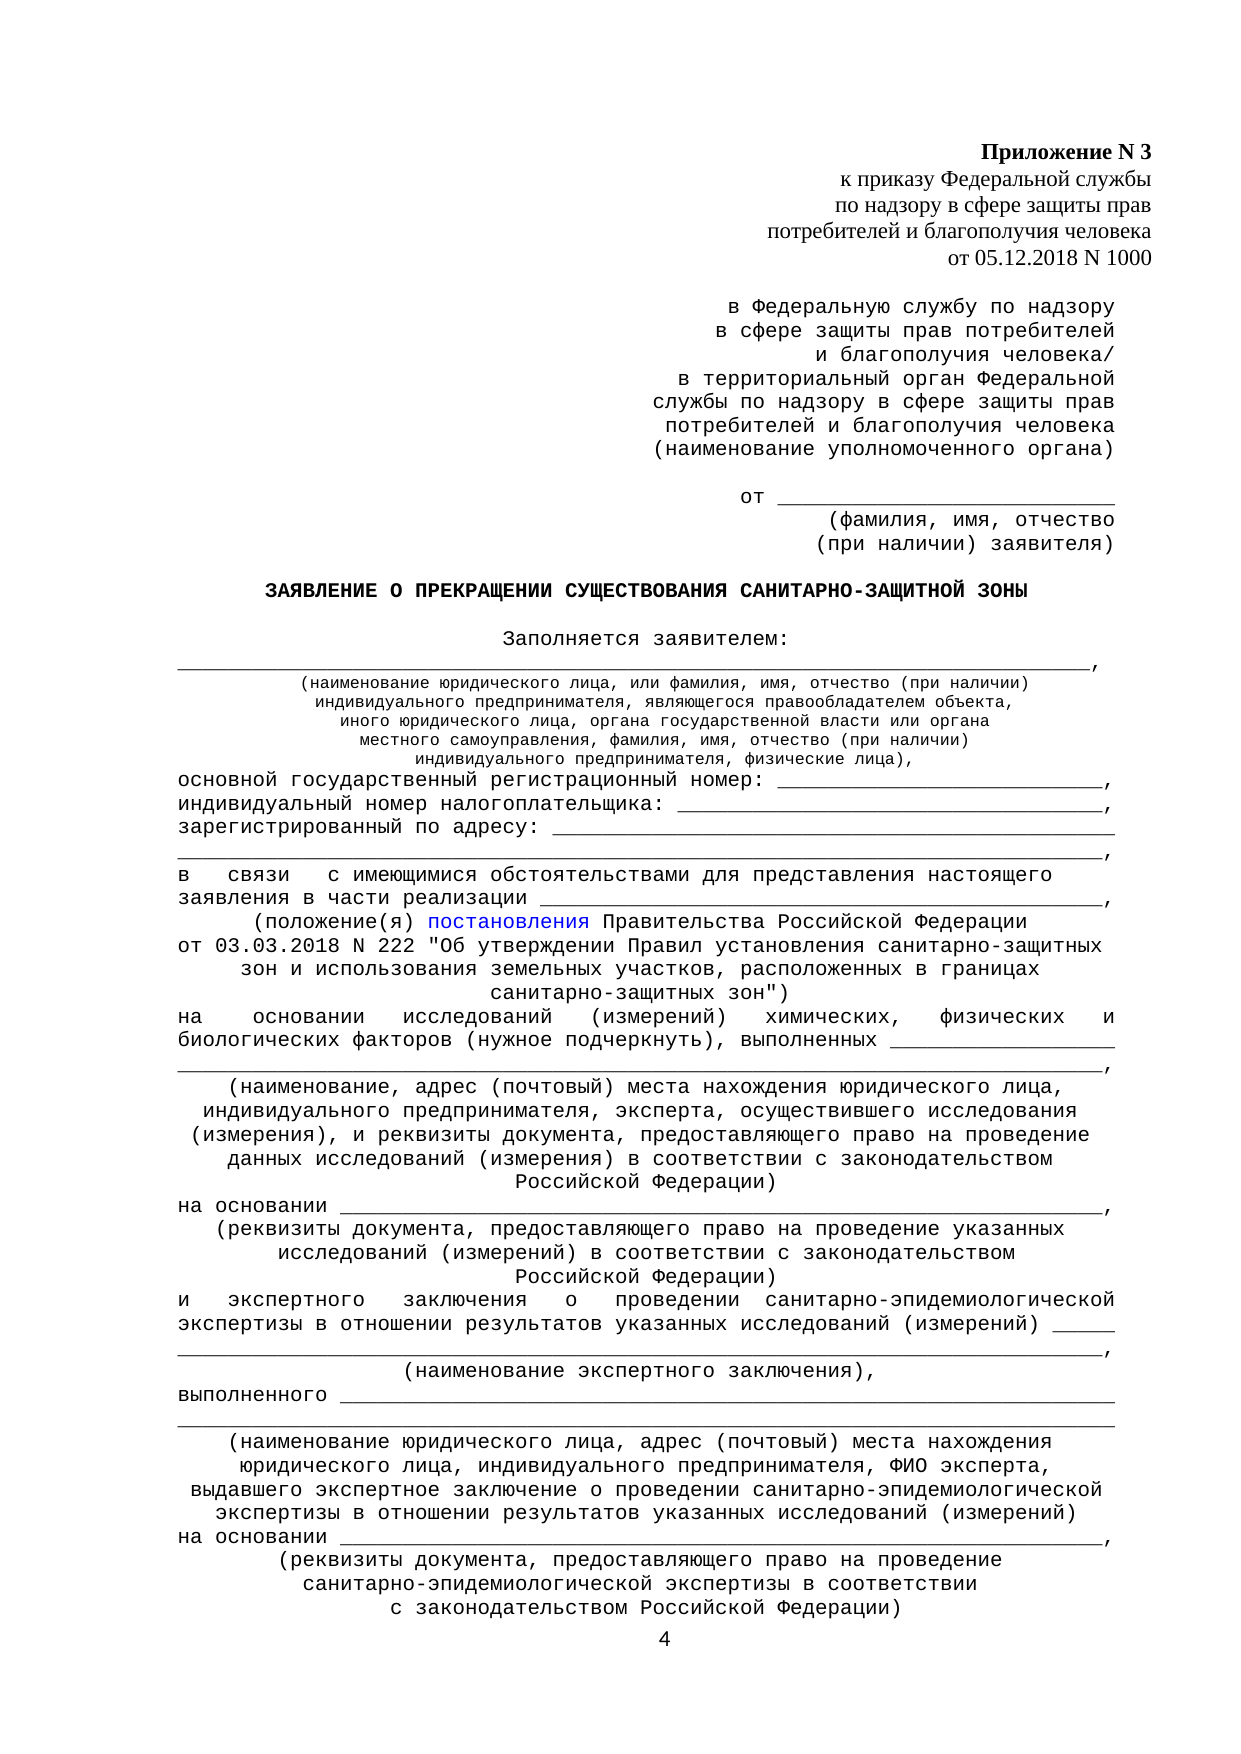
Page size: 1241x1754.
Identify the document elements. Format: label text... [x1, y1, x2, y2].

text __________________________________________________________________________, [177, 1053, 1152, 1077]
text (наименование уполномоченного органа) [177, 438, 1152, 462]
text потребителей и благополучия человека [177, 217, 1152, 244]
text потребителей и благополучия человека [177, 415, 1152, 438]
text с законодательством Российской Федерации) [177, 1597, 1152, 1620]
text экспертизы в отношении результатов указанных исследований (измерений) [177, 1502, 1152, 1526]
text (наименование, адрес (почтовый) места нахождения юридического лица, [177, 1077, 1152, 1100]
text биологических факторов (нужное подчеркнуть), выполненных __________________ [177, 1029, 1152, 1053]
text Российской Федерации) [177, 1171, 1152, 1195]
text (при наличии) заявителя) [177, 533, 1152, 557]
text (измерения), и реквизиты документа, предоставляющего право на проведение [177, 1124, 1152, 1147]
text зарегистрированный по адресу: _____________________________________________ [177, 816, 1152, 840]
text (наименование экспертного заключения), [177, 1360, 1152, 1384]
text на основании _____________________________________________________________, [177, 1195, 1152, 1218]
text индивидуальный номер налогоплательщика: __________________________________, [177, 793, 1152, 816]
text службы по надзору в сфере защиты прав [177, 391, 1152, 415]
text санитарно-эпидемиологической экспертизы в соответствии [177, 1573, 1152, 1597]
text (реквизиты документа, предоставляющего право на проведение [177, 1549, 1152, 1573]
text от ___________________________ [177, 486, 1152, 509]
text выдавшего экспертное заключение о проведении санитарно-эпидемиологической [177, 1478, 1152, 1502]
text местного самоуправления, фамилия, имя, отчество (при наличии) [177, 731, 1152, 750]
text основной государственный регистрационный номер: __________________________, [177, 769, 1152, 793]
text ЗАЯВЛЕНИЕ О ПРЕКРАЩЕНИИ СУЩЕСТВОВАНИЯ САНИТАРНО-ЗАЩИТНОЙ ЗОНЫ [177, 580, 1152, 604]
text Заполняется заявителем: [177, 628, 1152, 651]
text исследований (измерений) в соответствии с законодательством [177, 1242, 1152, 1266]
text (фамилия, имя, отчество [177, 509, 1152, 533]
text от 05.12.2018 N 1000 [177, 244, 1152, 270]
text от 03.03.2018 N 222 "Об утверждении Правил установления санитарно-защитных [177, 935, 1152, 958]
text на основании _____________________________________________________________, [177, 1526, 1152, 1549]
text индивидуального предпринимателя, являющегося правообладателем объекта, [177, 694, 1152, 713]
text и благополучия человека/ [177, 344, 1152, 367]
text в Федеральную службу по надзору [177, 297, 1152, 320]
text заявления в части реализации _____________________________________________, [177, 887, 1152, 911]
text __________________________________________________________________________, [177, 840, 1152, 864]
text выполненного ______________________________________________________________ [177, 1384, 1152, 1408]
text ___________________________________________________________________________ [177, 1408, 1152, 1431]
text __________________________________________________________________________, [177, 1337, 1152, 1360]
text на основании исследований (измерений) химических, физических и [177, 1006, 1152, 1029]
text Российской Федерации) [177, 1266, 1152, 1289]
text юридического лица, индивидуального предпринимателя, ФИО эксперта, [177, 1455, 1152, 1478]
text индивидуального предпринимателя, физические лица), [177, 750, 1152, 769]
text (наименование юридического лица, адрес (почтовый) места нахождения [177, 1431, 1152, 1455]
text индивидуального предпринимателя, эксперта, осуществившего исследования [177, 1100, 1152, 1124]
text к приказу Федеральной службы [177, 165, 1152, 191]
text в территориальный орган Федеральной [177, 367, 1152, 391]
text данных исследований (измерения) в соответствии с законодательством [177, 1147, 1152, 1171]
text (положение(я) постановления Правительства Российской Федерации [177, 911, 1152, 935]
text санитарно-защитных зон") [177, 982, 1152, 1006]
text Приложение N 3 [177, 138, 1152, 165]
text иного юридического лица, органа государственной власти или органа [177, 713, 1152, 731]
text по надзору в сфере защиты прав [177, 191, 1152, 217]
text в связи с имеющимися обстоятельствами для представления настоящего [177, 864, 1152, 887]
text экспертизы в отношении результатов указанных исследований (измерений) _____ [177, 1313, 1152, 1337]
text в сфере защиты прав потребителей [177, 320, 1152, 344]
text (реквизиты документа, предоставляющего право на проведение указанных [177, 1218, 1152, 1242]
text зон и использования земельных участков, расположенных в границах [177, 958, 1152, 982]
text и экспертного заключения о проведении санитарно-эпидемиологической [177, 1289, 1152, 1313]
text _________________________________________________________________________, [177, 651, 1152, 675]
text (наименование юридического лица, или фамилия, имя, отчество (при наличии) [177, 675, 1152, 694]
